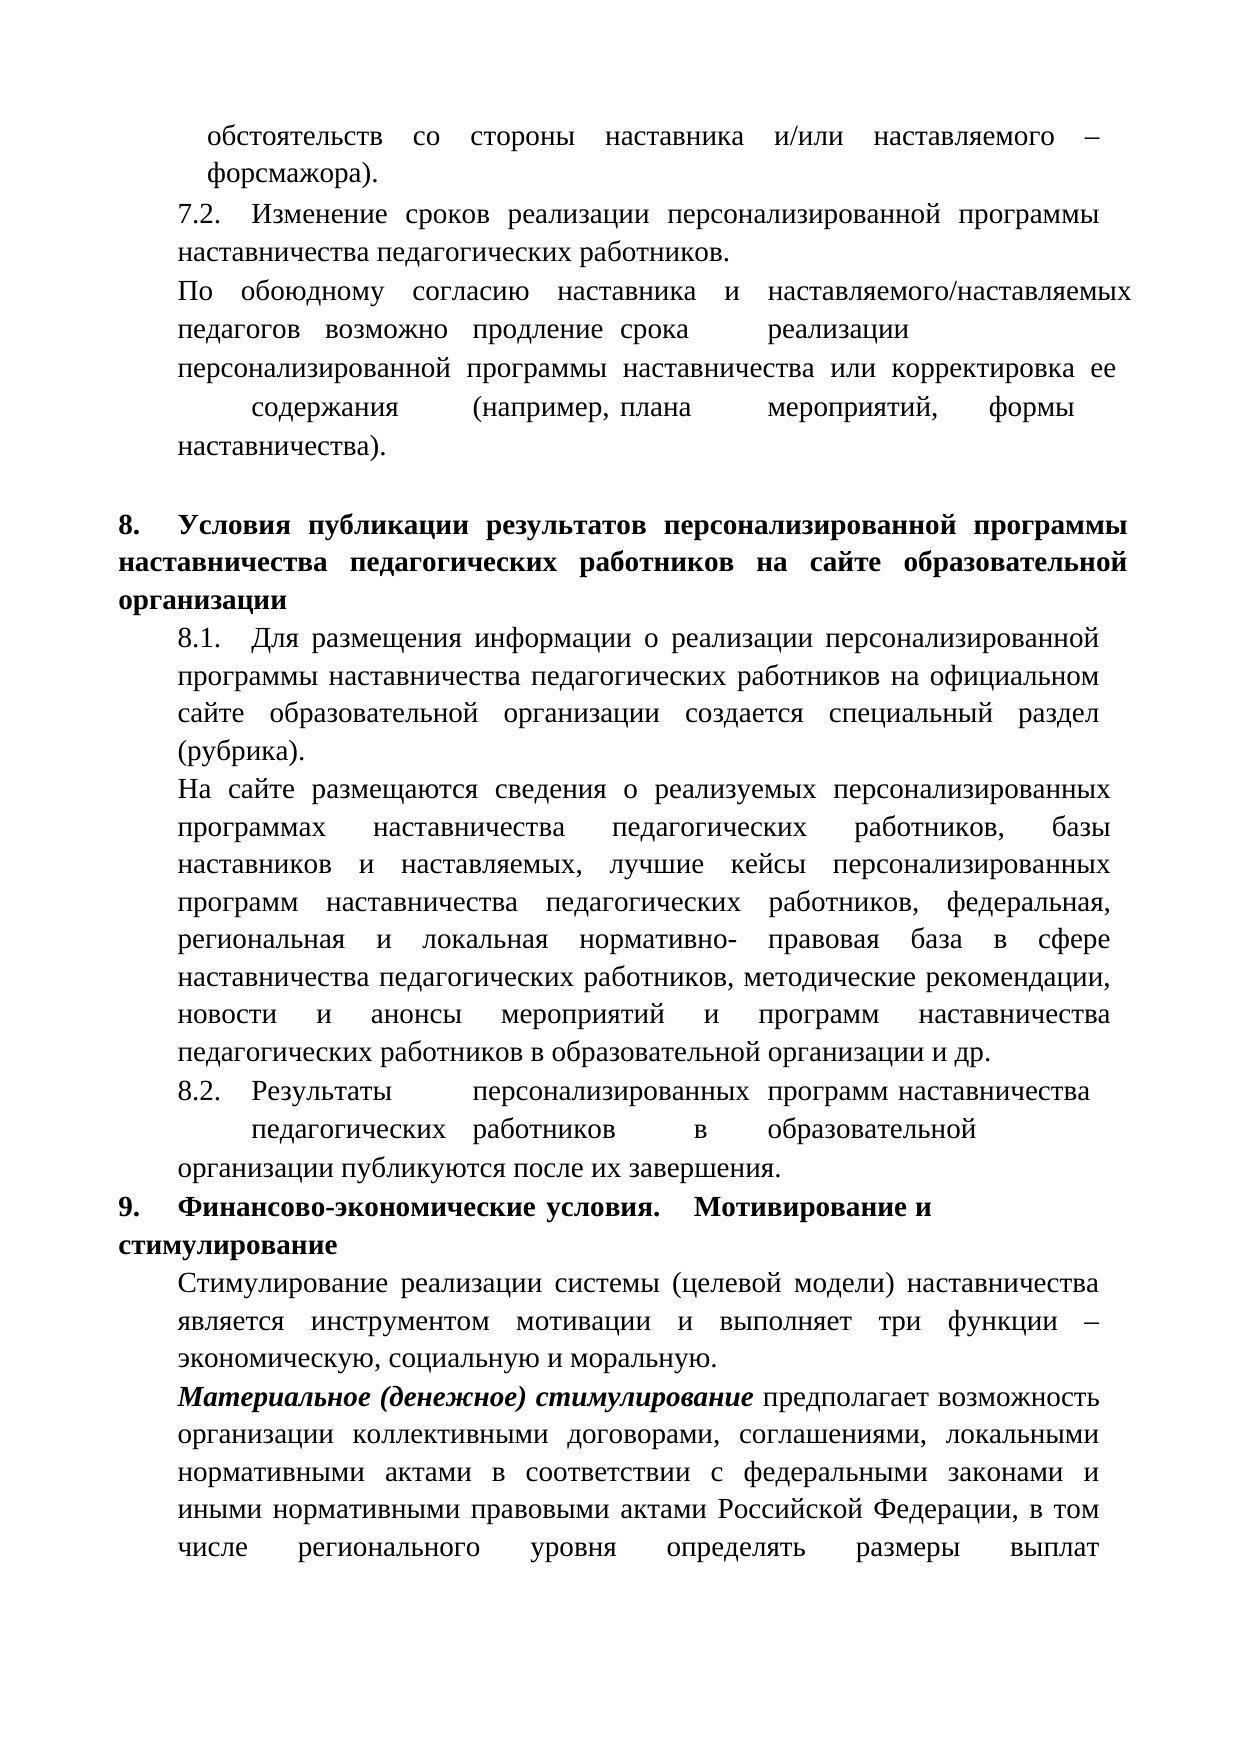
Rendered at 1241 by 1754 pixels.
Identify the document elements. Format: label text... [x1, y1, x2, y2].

text Стимулирование реализации системы (целевой модели) наставничества является инструментом мотивации и выполняет три функции – экономическую, социальную и моральную. [177, 1265, 1100, 1374]
list Результаты персонализированных программ наставничества педагогических работников в образовательной организации публикуются после их завершения. [177, 1073, 1100, 1184]
text По обоюдному согласию наставника и наставляемого/наставляемых педагогов возможно продление срока реализации персонализированной программы наставничества или корректировка ее содержания (например, плана мероприятий, формы наставничества). [177, 273, 1132, 462]
list Финансово-экономические условия. Мотивирование и стимулирование [118, 1189, 1128, 1260]
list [207, 118, 1100, 189]
list Изменение сроков реализации персонализированной программы наставничества педагогических работников. [177, 197, 1100, 268]
list Условия публикации результатов персонализированной программы наставничества педагогических работников на сайте образовательной организации [118, 507, 1128, 616]
list Для размещения информации о реализации персонализированной программы наставничества педагогических работников на официальном сайте образовательной организации создается специальный раздел (рубрика). [177, 620, 1100, 766]
text На сайте размещаются сведения о реализуемых персонализированных программах наставничества педагогических работников, базы наставников и наставляемых, лучшие кейсы персонализированных программ наставничества педагогических работников, федеральная, региональная и локальная нормативно- правовая база в сфере наставничества педагогических работников, методические рекомендации, новости и анонсы мероприятий и программ наставничества педагогических работников в образовательной организации и др. [177, 771, 1111, 1067]
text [177, 1379, 1100, 1562]
